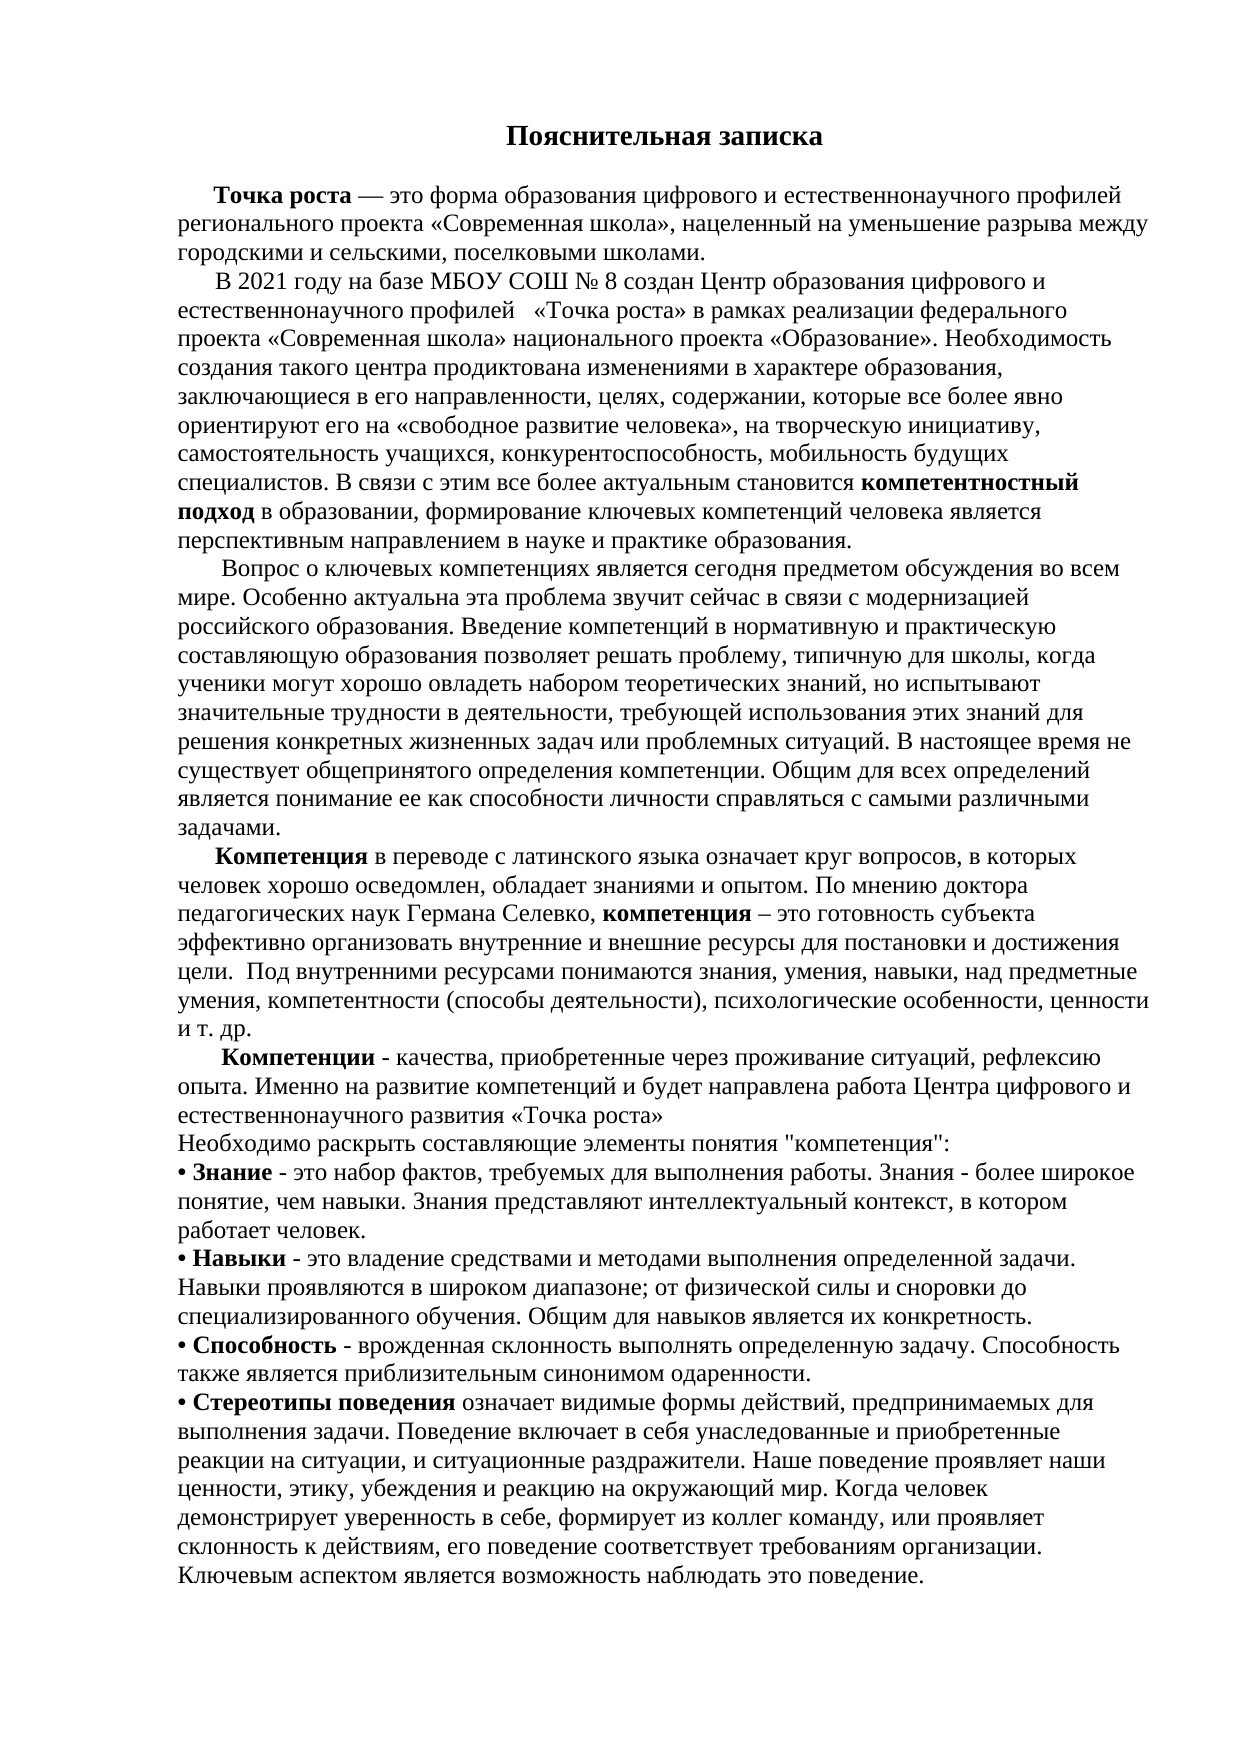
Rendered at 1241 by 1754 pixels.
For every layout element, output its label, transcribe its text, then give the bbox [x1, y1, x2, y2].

text • Стереотипы поведения означает видимые формы действий, предпринимаемых для выполнения задачи. Поведение включает в себя унаследованные и приобретенные реакции на ситуации, и ситуационные раздражители. Наше поведение проявляет наши ценности, этику, убеждения и реакцию на окружающий мир. Когда человек демонстрирует уверенность в себе, формирует из коллег команду, или проявляет склонность к действиям, его поведение соответствует требованиям организации. Ключевым аспектом является возможность наблюдать это поведение. [177, 1387, 1152, 1588]
text Точка роста — это форма образования цифрового и естественнонаучного профилей регионального проекта «Современная школа», нацеленный на уменьшение разрыва между городскими и сельскими, поселковыми школами. [177, 180, 1152, 266]
text Пояснительная записка [177, 118, 1152, 152]
text Вопрос о ключевых компетенциях является сегодня предметом обсуждения во всем мире. Особенно актуальна эта проблема звучит сейчас в связи с модернизацией российского образования. Введение компетенций в нормативную и практическую составляющую образования позволяет решать проблему, типичную для школы, когда ученики могут хорошо овладеть набором теоретических знаний, но испытывают значительные трудности в деятельности, требующей использования этих знаний для решения конкретных жизненных задач или проблемных ситуаций. В настоящее время не существует общепринятого определения компетенции. Общим для всех определений является понимание ее как способности личности справляться с самыми различными задачами. [177, 553, 1152, 841]
text • Способность - врожденная склонность выполнять определенную задачу. Способность также является приблизительным синонимом одаренности. [177, 1330, 1152, 1387]
text • Навыки - это владение средствами и методами выполнения определенной задачи. Навыки проявляются в широком диапазоне; от физической силы и сноровки до специализированного обучения. Общим для навыков является их конкретность. [177, 1243, 1152, 1330]
text • Знание - это набор фактов, требуемых для выполнения работы. Знания - более широкое понятие, чем навыки. Знания представляют интеллектуальный контекст, в котором работает человек. [177, 1157, 1152, 1243]
text Компетенции - качества, приобретенные через проживание ситуаций, рефлексию опыта. Именно на развитие компетенций и будет направлена работа Центра цифрового и естественнонаучного развития «Точка роста» [177, 1042, 1152, 1128]
text Необходимо раскрыть составляющие элементы понятия "компетенция": [177, 1128, 1152, 1157]
text Компетенция в переводе с латинского языка означает круг вопросов, в которых человек хорошо осведомлен, обладает знаниями и опытом. По мнению доктора педагогических наук Германа Селевко, компетенция – это готовность субъекта эффективно организовать внутренние и внешние ресурсы для постановки и достижения цели. Под внутренними ресурсами понимаются знания, умения, навыки, над предметные умения, компетентности (способы деятельности), психологические особенности, ценности и т. др. [177, 841, 1152, 1042]
text В 2021 году на базе МБОУ СОШ № 8 создан Центр образования цифрового и естественнонаучного профилей «Точка роста» в рамках реализации федерального проекта «Современная школа» национального проекта «Образование». Необходимость создания такого центра продиктована изменениями в характере образования, заключающиеся в его направленности, целях, содержании, которые все более явно ориентируют его на «свободное развитие человека», на творческую инициативу, самостоятельность учащихся, конкурентоспособность, мобильность будущих специалистов. В связи с этим все более актуальным становится компетентностный подход в образовании, формирование ключевых компетенций человека является перспективным направлением в науке и практике образования. [177, 266, 1152, 553]
